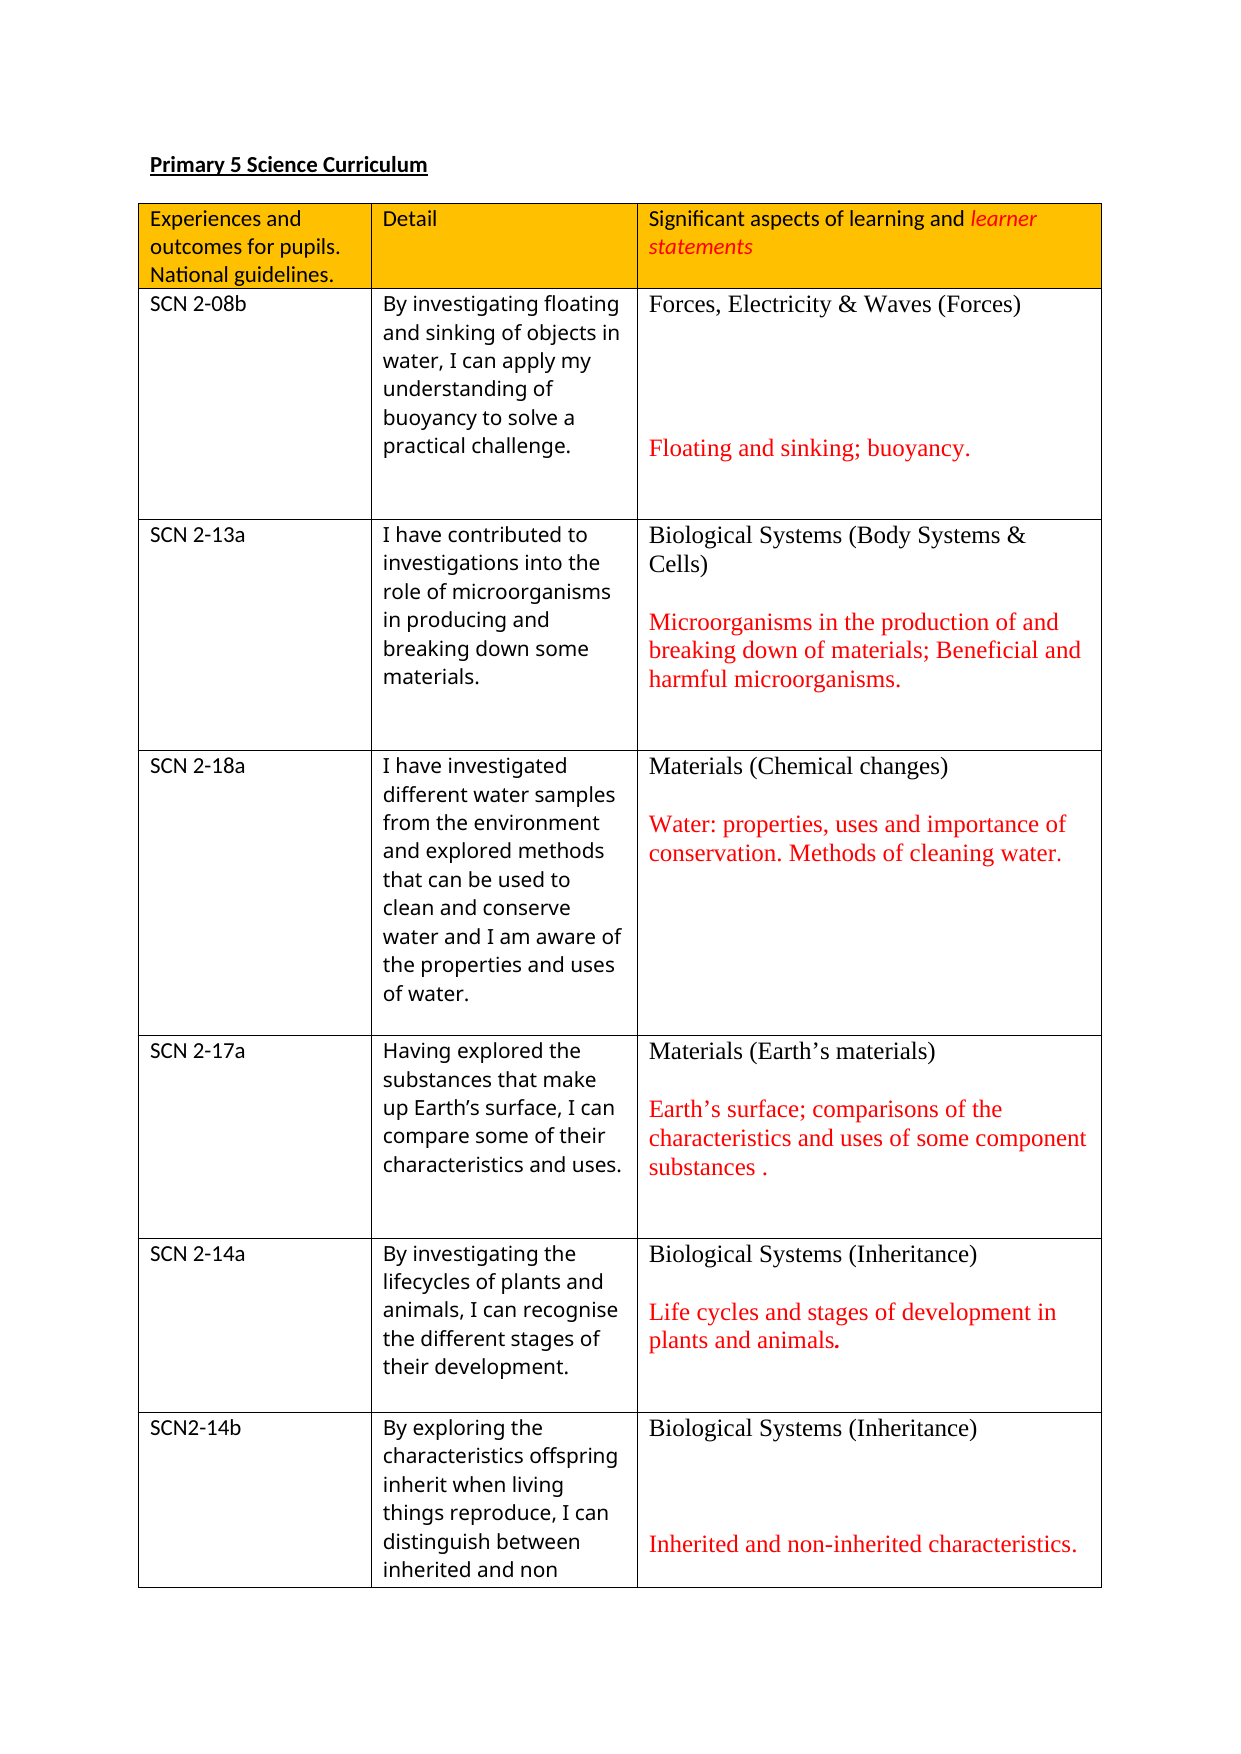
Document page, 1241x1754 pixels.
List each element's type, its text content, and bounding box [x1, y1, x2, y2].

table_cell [372, 1413, 637, 1587]
table_cell I have contributed to investigations into the role of microorganisms in producing and breaking down some materials. [372, 520, 637, 750]
table_cell Biological Systems (Body Systems & Cells) Microorganisms in the production of and breaking down of materials; Beneficial and harmful microorganisms. [638, 520, 1101, 750]
table_header Significant aspects of learning and learner statements [638, 204, 1101, 288]
table_cell SCN 2-13a [139, 520, 371, 750]
table_cell By investigating floating and sinking of objects in water, I can apply my understanding of buoyancy to solve a practical challenge. [372, 289, 637, 519]
table_cell SCN 2-08b [139, 289, 371, 519]
table_cell SCN 2-17a [139, 1036, 371, 1238]
table_header Detail [372, 204, 637, 288]
table_cell Having explored the substances that make up Earth’s surface, I can compare some of their characteristics and uses. [372, 1036, 637, 1238]
table_cell Biological Systems (Inheritance) Life cycles and stages of development in plants and animals. [638, 1239, 1101, 1412]
table_cell By investigating the lifecycles of plants and animals, I can recognise the different stages of their development. [372, 1239, 637, 1412]
table_cell SCN 2-14a [139, 1239, 371, 1412]
table_cell Materials (Earth’s materials) Earth’s surface; comparisons of the characteristics and uses of some component substances . [638, 1036, 1101, 1238]
table_cell Materials (Chemical changes) Water: properties, uses and importance of conservation. Methods of cleaning water. [638, 751, 1101, 1035]
table_cell I have investigated different water samples from the environment and explored methods that can be used to clean and conserve water and I am aware of the properties and uses of water. [372, 751, 637, 1035]
text Primary 5 Science Curriculum [150, 150, 1090, 178]
table_cell SCN2-14b [139, 1413, 371, 1587]
table_header Experiences and outcomes for pupils. National guidelines. [139, 204, 371, 288]
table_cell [638, 1413, 1101, 1587]
table_cell Forces, Electricity & Waves (Forces) Floating and sinking; buoyancy. [638, 289, 1101, 519]
table_cell SCN 2-18a [139, 751, 371, 1035]
